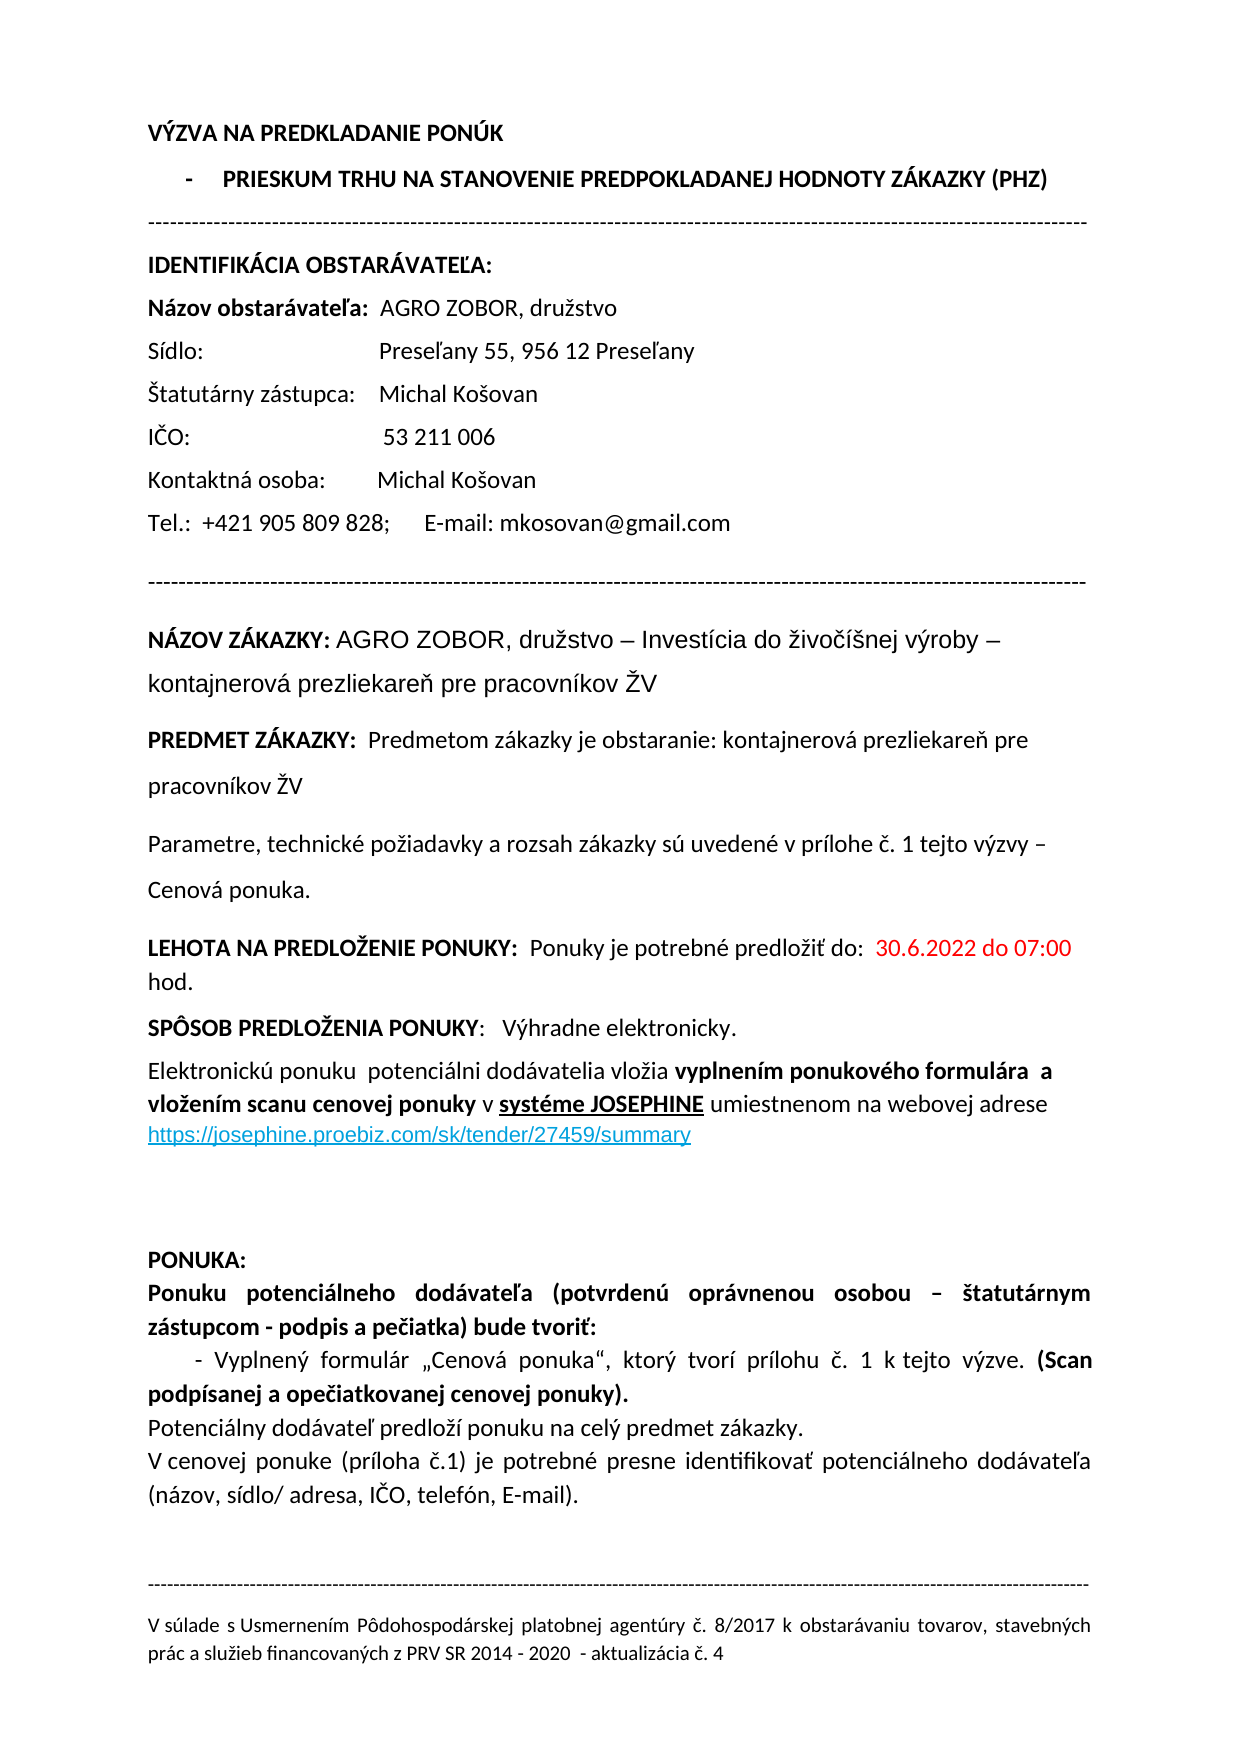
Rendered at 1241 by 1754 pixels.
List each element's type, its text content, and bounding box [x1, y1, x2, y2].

text Tel.: +421 905 809 828; E-mail: mkosovan@gmail.com [148, 507, 1092, 538]
text Spôsob predloženia ponuky: Výhradne elektronicky. [148, 1012, 1092, 1042]
text Ponuka: [148, 1244, 1092, 1274]
text Elektronickú ponuku potenciálni dodávatelia vložia vyplnením ponukového formulára a vložením scanu cenovej ponuky v systéme JOSEPHINE umiestnenom na webovej adrese https://josephine.proebiz.com/sk/tender/27459/summary [148, 1055, 1092, 1147]
text V cenovej ponuke (príloha č.1) je potrebné presne identifikovať potenciálneho dodávateľa (názov, sídlo/ adresa, IČO, telefón, E-mail). [148, 1445, 1092, 1509]
text Potenciálny dodávateľ predloží ponuku na celý predmet zákazky. [148, 1412, 1092, 1442]
text --------------------------------------------------------------------------------------------------------------------------- [148, 566, 1092, 596]
text Štatutárny zástupca: Michal Košovan [148, 378, 1092, 409]
text Identifikácia : [148, 249, 1092, 280]
text IČO: 53 211 006 [148, 421, 1092, 452]
text Kontaktná osoba: Michal Košovan [148, 464, 1092, 495]
text Lehota na predloženie ponuky: Ponuky je potrebné predložiť do: 30.6.2022 do 07:00 hod. [148, 932, 1092, 996]
text Sídlo: Preseľany 55, 956 12 Preseľany [148, 335, 1092, 366]
subtitle Výzva na predkladanie ponúk [148, 117, 1092, 147]
text Parametre, technické požiadavky a rozsah zákazky sú uvedené v prílohe č. 1 tejto výzvy – Cenová ponuka. [148, 828, 1092, 904]
text Ponuku potenciálneho dodávateľa (potvrdenú oprávnenou osobou – štatutárnym zástupcom - podpis a pečiatka) bude tvoriť: [148, 1277, 1092, 1342]
text Názov obstarávateľa: AGRO ZOBOR, družstvo [148, 292, 1092, 323]
text - Vyplnený formulár „Cenová ponuka“, ktorý tvorí prílohu č. 1 k tejto výzve. (Scan podpísanej a opečiatkovanej cenovej ponuky). [148, 1344, 1092, 1409]
text Názov zákazky: AGRO ZOBOR, družstvo – Investícia do živočíšnej výroby – kontajnerová prezliekareň pre pracovníkov ŽV [148, 624, 1092, 697]
subtitle Prieskum trhu na stanovenie predpokladanej hodnoty zákazky (PHZ) [185, 163, 1092, 193]
text --------------------------------------------------------------------------------------------------------------------------------- [148, 209, 1092, 234]
text predmet zákazky: Predmetom zákazky je obstaranie: kontajnerová prezliekareň pre pracovníkov ŽV [148, 724, 1092, 801]
